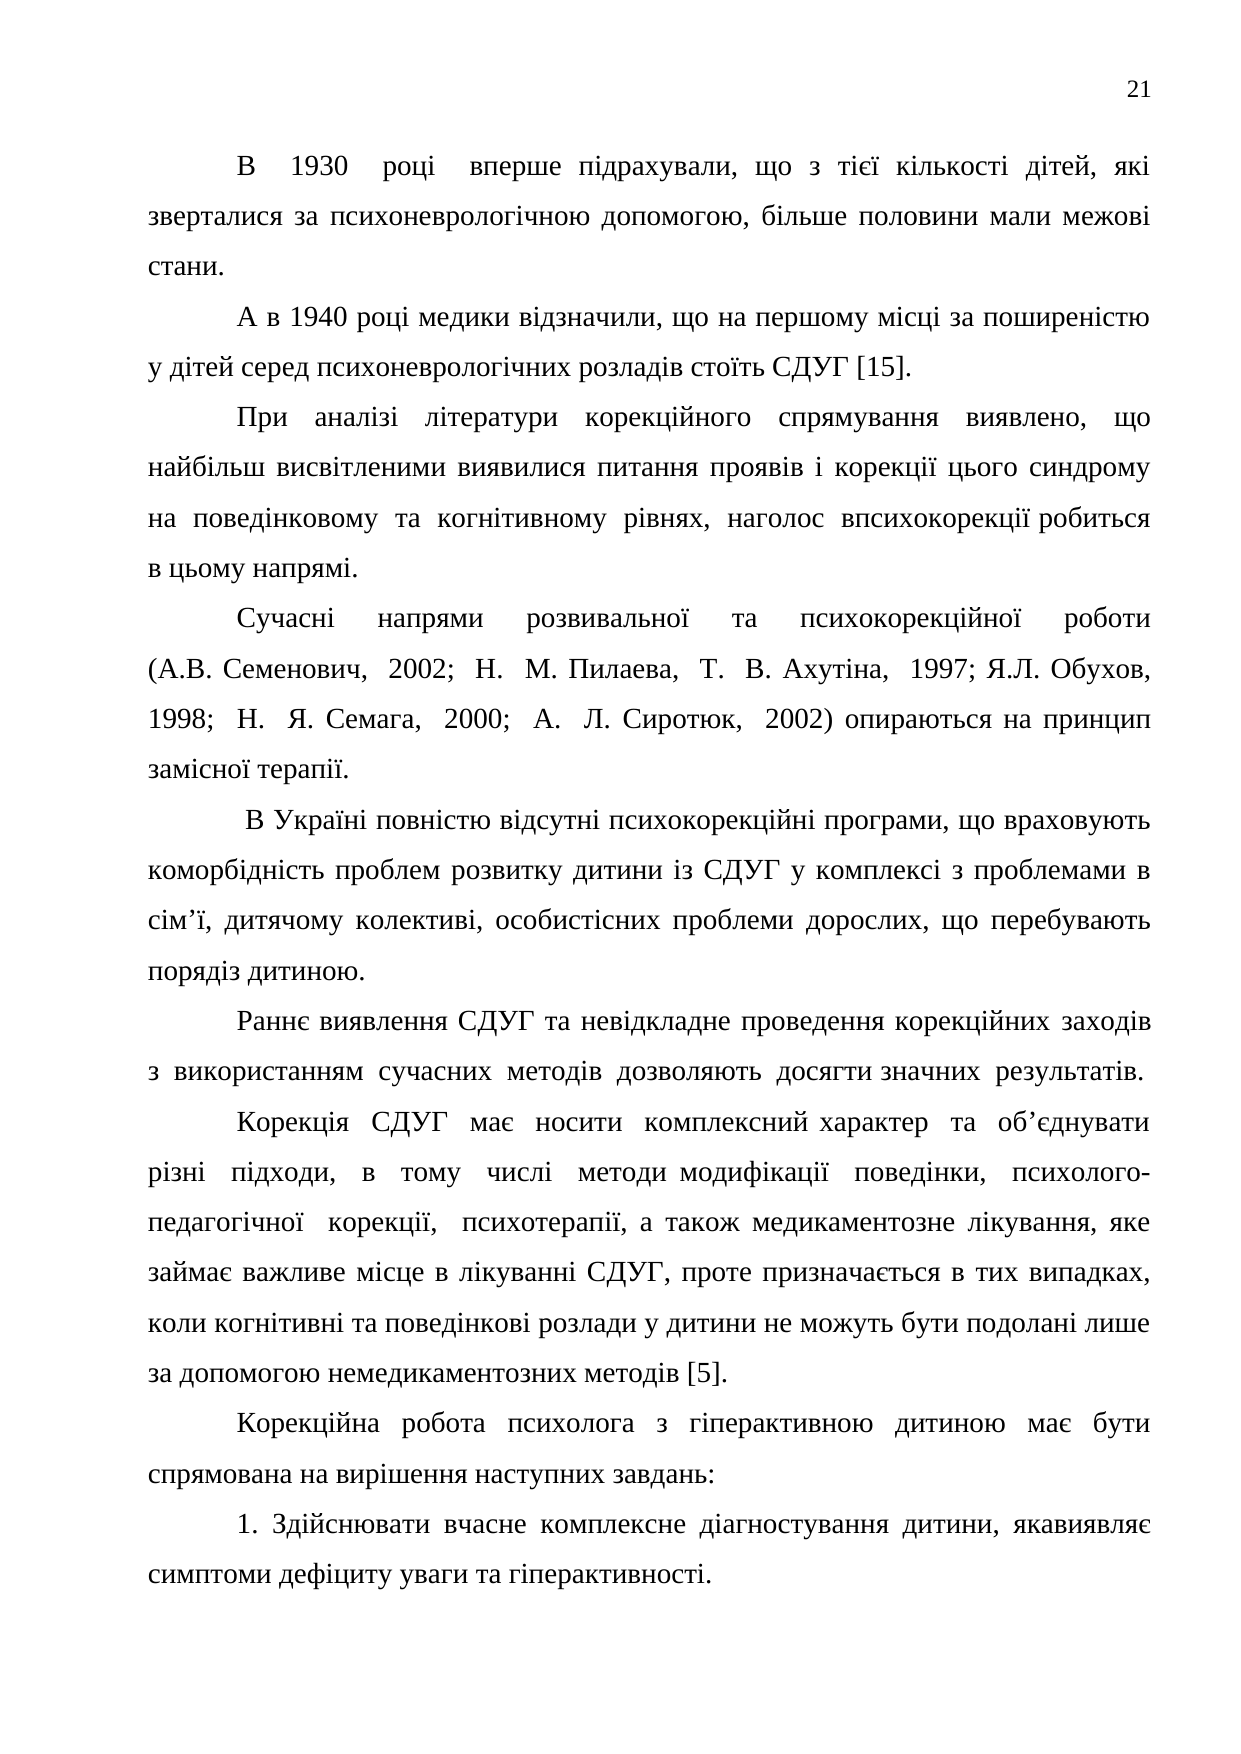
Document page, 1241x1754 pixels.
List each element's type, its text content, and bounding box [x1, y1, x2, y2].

text В Україні повністю відсутні психокорекційні програми, що враховують коморбідність проблем розвитку дитини із СДУГ у комплексі з проблемами в сім’ї, дитячому колективі, особистісних проблеми дорослих, що перебувають порядіз дитиною. [148, 802, 1152, 986]
text В 1930 році вперше підрахували, що з тієї кількості дітей, які зверталися за психоневрологічною допомогою, більше половини мали межові стани. [148, 148, 1152, 282]
text Корекційна робота психолога з гіперактивною дитиною має бути спрямована на вирішення наступних завдань: [148, 1406, 1152, 1489]
text 1. Здійснювати вчасне комплексне діагностування дитини, якавиявляє симптоми дефіциту уваги та гіперактивності. [148, 1506, 1152, 1590]
text А в 1940 році медики відзначили, що на першому місці за поширеністю у дітей серед психоневрологічних розладів стоїть СДУГ [15]. [148, 299, 1152, 382]
text Раннє виявлення СДУГ та невідкладне проведення корекційних заходів з використанням сучасних методів дозволяють досягти значних результатів. [148, 1003, 1152, 1087]
text Корекція СДУГ має носити комплексний характер та об’єднувати різні підходи, в тому числі методи модифікації поведінки, психолого-педагогічної корекції, психотерапії, а також медикаментозне лікування, яке займає важливе місце в лікуванні СДУГ, проте призначається в тих випадках, коли когнітивні та поведінкові розлади у дитини не можуть бути подолані лише за допомогою немедикаментозних методів [5]. [148, 1104, 1152, 1389]
text Сучасні напрями розвивальної та психокорекційної роботи (А.В. Семенович, 2002; Н. М. Пилаева, Т. В. Ахутіна, 1997; Я.Л. Обухов, 1998; Н. Я. Семага, 2000; А. Л. Сиротюк, 2002) опираються на принцип замісної терапії. [148, 601, 1152, 785]
text При аналізі літератури корекційного спрямування виявлено, що найбільш висвітленими виявилися питання проявів і корекції цього синдрому на поведінковому та когнітивному рівнях, наголос впсихокорекції робиться в цьому напрямі. [148, 399, 1152, 584]
